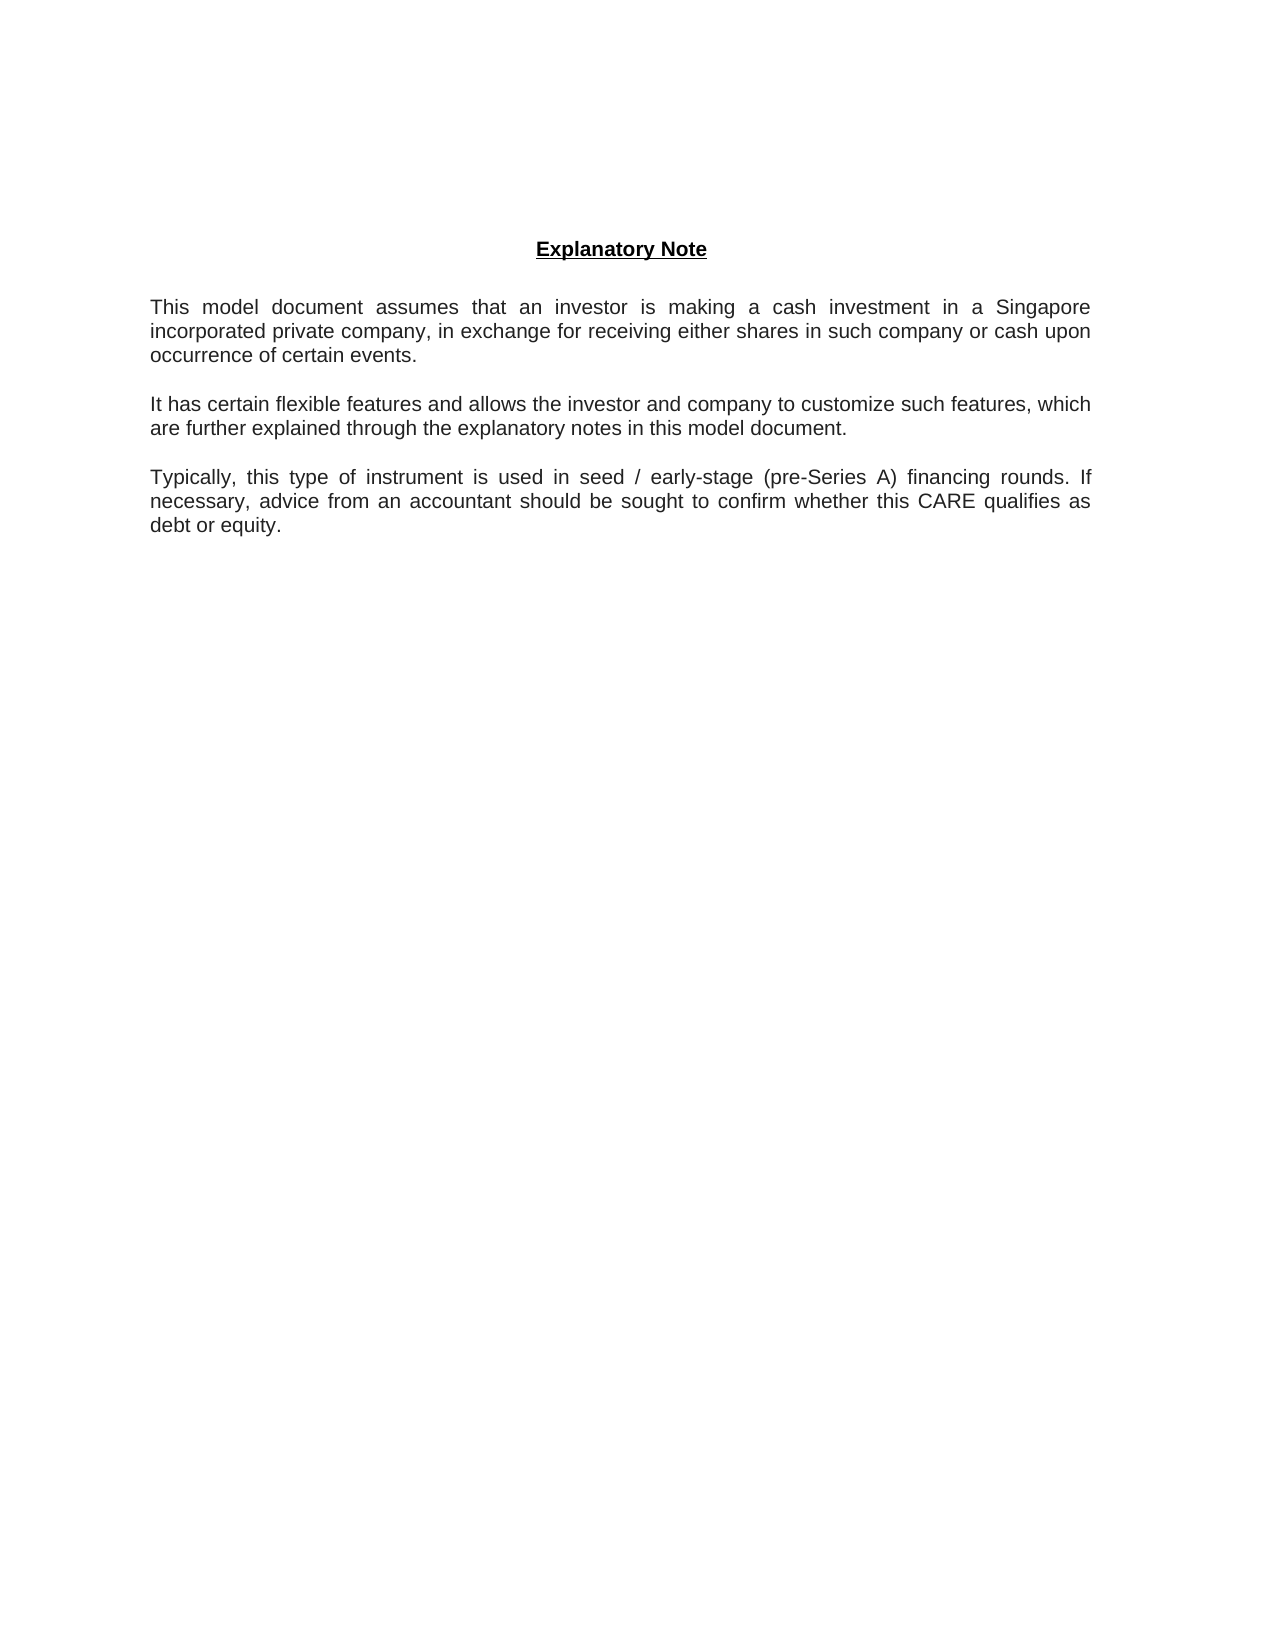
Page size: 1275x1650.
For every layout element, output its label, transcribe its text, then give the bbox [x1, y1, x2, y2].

text Typically, this type of instrument is used in seed / early-stage (pre-Series A) financing rounds. If necessary, advice from an accountant should be sought to confirm whether this CARE qualifies as debt or equity. [150, 464, 1093, 536]
text This model document assumes that an investor is making a cash investment in a Singapore incorporated private company, in exchange for receiving either shares in such company or cash upon occurrence of certain events. [150, 295, 1093, 367]
text It has certain flexible features and allows the investor and company to customize such features, which are further explained through the explanatory notes in this model document. [150, 392, 1093, 439]
text Explanatory Note [150, 237, 1093, 261]
